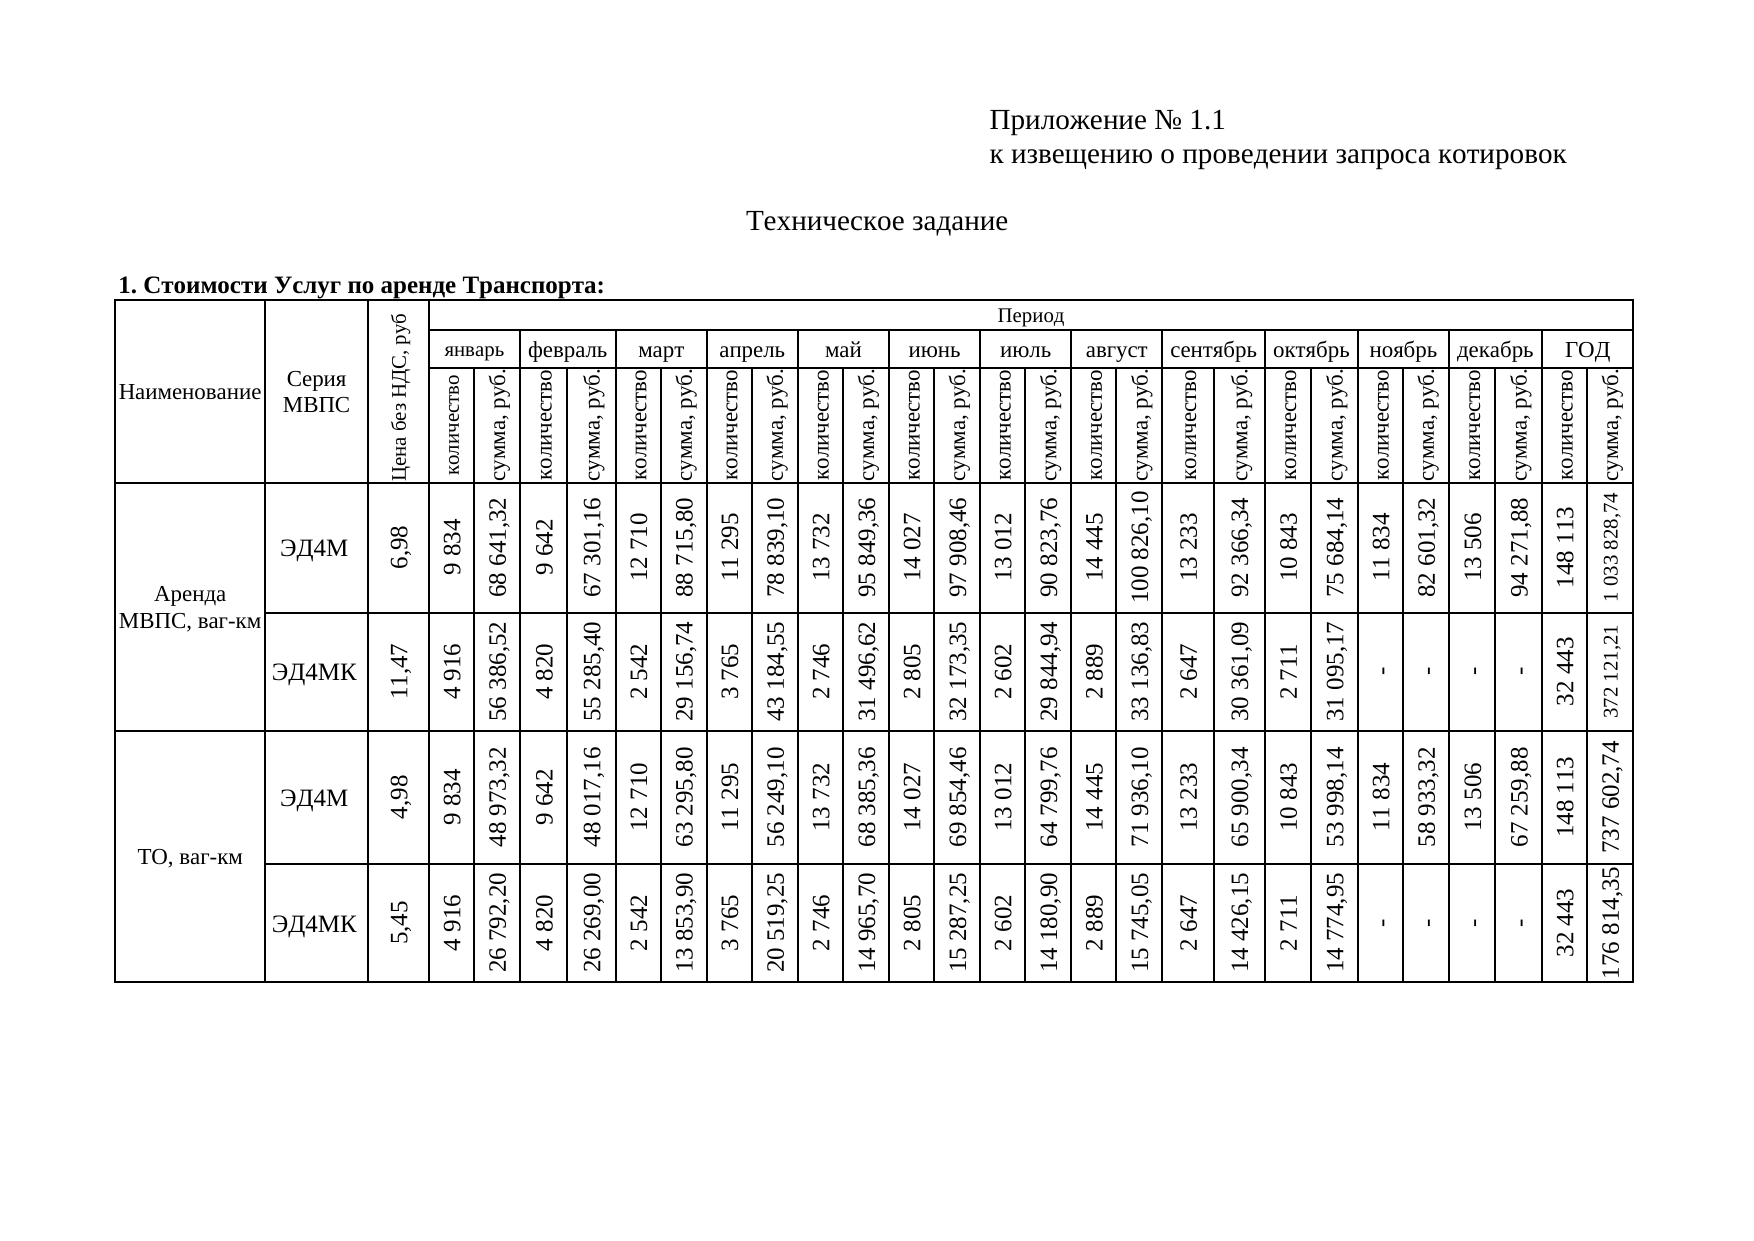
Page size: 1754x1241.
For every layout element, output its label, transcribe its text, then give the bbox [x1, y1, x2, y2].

table_cell 13 506 [1450, 732, 1494, 863]
table_cell Аренда МВПС, ваг-км [116, 484, 264, 730]
table_cell 32 443 [1543, 614, 1586, 730]
table_cell 56 386,52 [475, 614, 519, 730]
table_cell июль [981, 331, 1070, 367]
table_cell 88 715,80 [662, 484, 706, 612]
table_cell 92 366,34 [1215, 484, 1264, 612]
table_cell количество [1450, 369, 1494, 482]
table_cell - [1496, 614, 1541, 730]
table_cell сумма, руб. [844, 369, 888, 482]
table_cell август [1072, 331, 1161, 367]
table_cell сумма, руб. [1588, 369, 1632, 482]
table_cell 2 542 [617, 865, 660, 981]
table_cell 71 936,10 [1117, 732, 1161, 863]
table_header Период [430, 301, 1632, 329]
table_cell 13 012 [981, 732, 1024, 863]
table_cell 26 792,20 [475, 865, 519, 981]
table_cell 9 834 [430, 484, 473, 612]
table_cell 13 012 [981, 484, 1024, 612]
table_cell 148 113 [1543, 732, 1586, 863]
table_cell 11,47 [369, 614, 428, 730]
table_cell сумма, руб. [1496, 369, 1541, 482]
table_cell 11 834 [1359, 732, 1402, 863]
table_cell 2 711 [1266, 614, 1310, 730]
table_cell сумма, руб. [662, 369, 706, 482]
table_cell 2 746 [799, 865, 842, 981]
table_cell июнь [890, 331, 979, 367]
table_cell 55 285,40 [568, 614, 615, 730]
table_cell количество [708, 369, 751, 482]
table_cell 32 173,35 [935, 614, 979, 730]
table_cell ЭД4МК [266, 614, 367, 730]
table_cell 58 933,32 [1404, 732, 1448, 863]
table_cell ЭД4М [266, 732, 367, 863]
table_cell 48 017,16 [568, 732, 615, 863]
table_cell 64 799,76 [1026, 732, 1070, 863]
table_cell 29 156,74 [662, 614, 706, 730]
table_cell - [1404, 865, 1448, 981]
table_cell 94 271,88 [1496, 484, 1541, 612]
table_cell сумма, руб. [935, 369, 979, 482]
table_cell ТО, ваг-км [116, 732, 264, 981]
table_cell количество [1266, 369, 1310, 482]
table_cell 4 820 [521, 614, 566, 730]
table_cell 14 965,70 [844, 865, 888, 981]
table_cell 100 826,10 [1117, 484, 1161, 612]
table_cell - [1359, 614, 1402, 730]
table_cell 2 805 [890, 614, 933, 730]
table_cell количество [1163, 369, 1213, 482]
table_cell сумма, руб. [753, 369, 797, 482]
table_cell ЭД4М [266, 484, 367, 612]
table_cell 67 259,88 [1496, 732, 1541, 863]
table_cell 53 998,14 [1312, 732, 1357, 863]
table_cell февраль [521, 331, 615, 367]
table_cell 68 641,32 [475, 484, 519, 612]
table_cell 2 602 [981, 865, 1024, 981]
table_cell 2 647 [1163, 614, 1213, 730]
table_cell - [1404, 614, 1448, 730]
table_cell количество [890, 369, 933, 482]
table_cell 13 732 [799, 484, 842, 612]
table_cell 148 113 [1543, 484, 1586, 612]
table_cell декабрь [1450, 331, 1541, 367]
table_cell 14 445 [1072, 732, 1115, 863]
table_cell 90 823,76 [1026, 484, 1070, 612]
table_cell 737 602,74 [1588, 732, 1632, 863]
table_cell 14 774,95 [1312, 865, 1357, 981]
table_cell 29 844,94 [1026, 614, 1070, 730]
table_cell ноябрь [1359, 331, 1448, 367]
table_cell 31 496,62 [844, 614, 888, 730]
table_cell ГОД [1543, 331, 1632, 367]
table_cell 3 765 [708, 614, 751, 730]
table_cell 2 542 [617, 614, 660, 730]
table_cell - [1450, 865, 1494, 981]
text к извещению о проведении запроса котировок [989, 136, 1636, 169]
table_cell - [1496, 865, 1541, 981]
table_header Наименование [116, 301, 264, 482]
table_header Серия МВПС [266, 301, 367, 482]
table_cell сумма, руб. [1312, 369, 1357, 482]
table_cell 15 745,05 [1117, 865, 1161, 981]
table_cell 2 805 [890, 865, 933, 981]
table_cell 33 136,83 [1117, 614, 1161, 730]
table_cell сумма, руб. [1026, 369, 1070, 482]
table_cell 11 295 [708, 484, 751, 612]
table_cell май [799, 331, 888, 367]
table_cell 9 642 [521, 484, 566, 612]
table_cell 65 900,34 [1215, 732, 1264, 863]
table_cell 68 385,36 [844, 732, 888, 863]
table_cell 2 746 [799, 614, 842, 730]
table_cell март [617, 331, 706, 367]
text Техническое задание [118, 203, 1636, 237]
table_cell 4 820 [521, 865, 566, 981]
table_cell 6,98 [369, 484, 428, 612]
table_cell 2 602 [981, 614, 1024, 730]
table_cell 2 889 [1072, 865, 1115, 981]
table_cell октябрь [1266, 331, 1357, 367]
table_header Цена без НДС, руб [369, 301, 428, 482]
table_cell количество [1072, 369, 1115, 482]
table_cell 20 519,25 [753, 865, 797, 981]
table_cell 4 916 [430, 865, 473, 981]
table_cell 43 184,55 [753, 614, 797, 730]
table_cell 1 033 828,74 [1588, 484, 1632, 612]
table_cell 56 249,10 [753, 732, 797, 863]
table_cell 10 843 [1266, 732, 1310, 863]
table_cell 13 233 [1163, 732, 1213, 863]
table_cell 31 095,17 [1312, 614, 1357, 730]
table_cell 4 916 [430, 614, 473, 730]
table_cell 9 642 [521, 732, 566, 863]
table_cell количество [1543, 369, 1586, 482]
table_cell сентябрь [1163, 331, 1264, 367]
table_cell 13 233 [1163, 484, 1213, 612]
table_cell 13 506 [1450, 484, 1494, 612]
table_cell 9 834 [430, 732, 473, 863]
table_cell 14 027 [890, 732, 933, 863]
table_cell 11 834 [1359, 484, 1402, 612]
table_cell сумма, руб. [1117, 369, 1161, 482]
table_cell 11 295 [708, 732, 751, 863]
table_cell количество [430, 369, 473, 482]
table_cell 176 814,35 [1588, 865, 1632, 981]
table_cell количество [521, 369, 566, 482]
table_cell 32 443 [1543, 865, 1586, 981]
table_cell январь [430, 331, 519, 367]
table_cell 14 426,15 [1215, 865, 1264, 981]
table_cell 5,45 [369, 865, 428, 981]
table_cell 3 765 [708, 865, 751, 981]
table_cell 2 889 [1072, 614, 1115, 730]
table_cell - [1450, 614, 1494, 730]
table_cell 14 180,90 [1026, 865, 1070, 981]
table_cell 26 269,00 [568, 865, 615, 981]
table_cell 12 710 [617, 484, 660, 612]
table_cell количество [981, 369, 1024, 482]
table_cell количество [617, 369, 660, 482]
table_cell 75 684,14 [1312, 484, 1357, 612]
table_cell апрель [708, 331, 797, 367]
table_cell ЭД4МК [266, 865, 367, 981]
table_cell 30 361,09 [1215, 614, 1264, 730]
table_cell 2 711 [1266, 865, 1310, 981]
table_cell 10 843 [1266, 484, 1310, 612]
table_cell 78 839,10 [753, 484, 797, 612]
table_cell 14 027 [890, 484, 933, 612]
text 1. Стоимости Услуг по аренде Транспорта: [118, 270, 1636, 299]
table_cell - [1359, 865, 1402, 981]
table_cell 69 854,46 [935, 732, 979, 863]
table_cell 372 121,21 [1588, 614, 1632, 730]
table_cell 2 647 [1163, 865, 1213, 981]
table_cell 67 301,16 [568, 484, 615, 612]
table_cell 13 853,90 [662, 865, 706, 981]
table_cell сумма, руб. [568, 369, 615, 482]
table_cell количество [1359, 369, 1402, 482]
table_cell 63 295,80 [662, 732, 706, 863]
table_cell 4,98 [369, 732, 428, 863]
table_cell 15 287,25 [935, 865, 979, 981]
table_cell 14 445 [1072, 484, 1115, 612]
table_cell сумма, руб. [1404, 369, 1448, 482]
table_cell сумма, руб. [475, 369, 519, 482]
table_cell 13 732 [799, 732, 842, 863]
table_cell 97 908,46 [935, 484, 979, 612]
table_cell 95 849,36 [844, 484, 888, 612]
table_cell 48 973,32 [475, 732, 519, 863]
text Приложение № 1.1 [989, 102, 1636, 136]
table_cell 82 601,32 [1404, 484, 1448, 612]
table_cell сумма, руб. [1215, 369, 1264, 482]
table_cell количество [799, 369, 842, 482]
table_cell 12 710 [617, 732, 660, 863]
